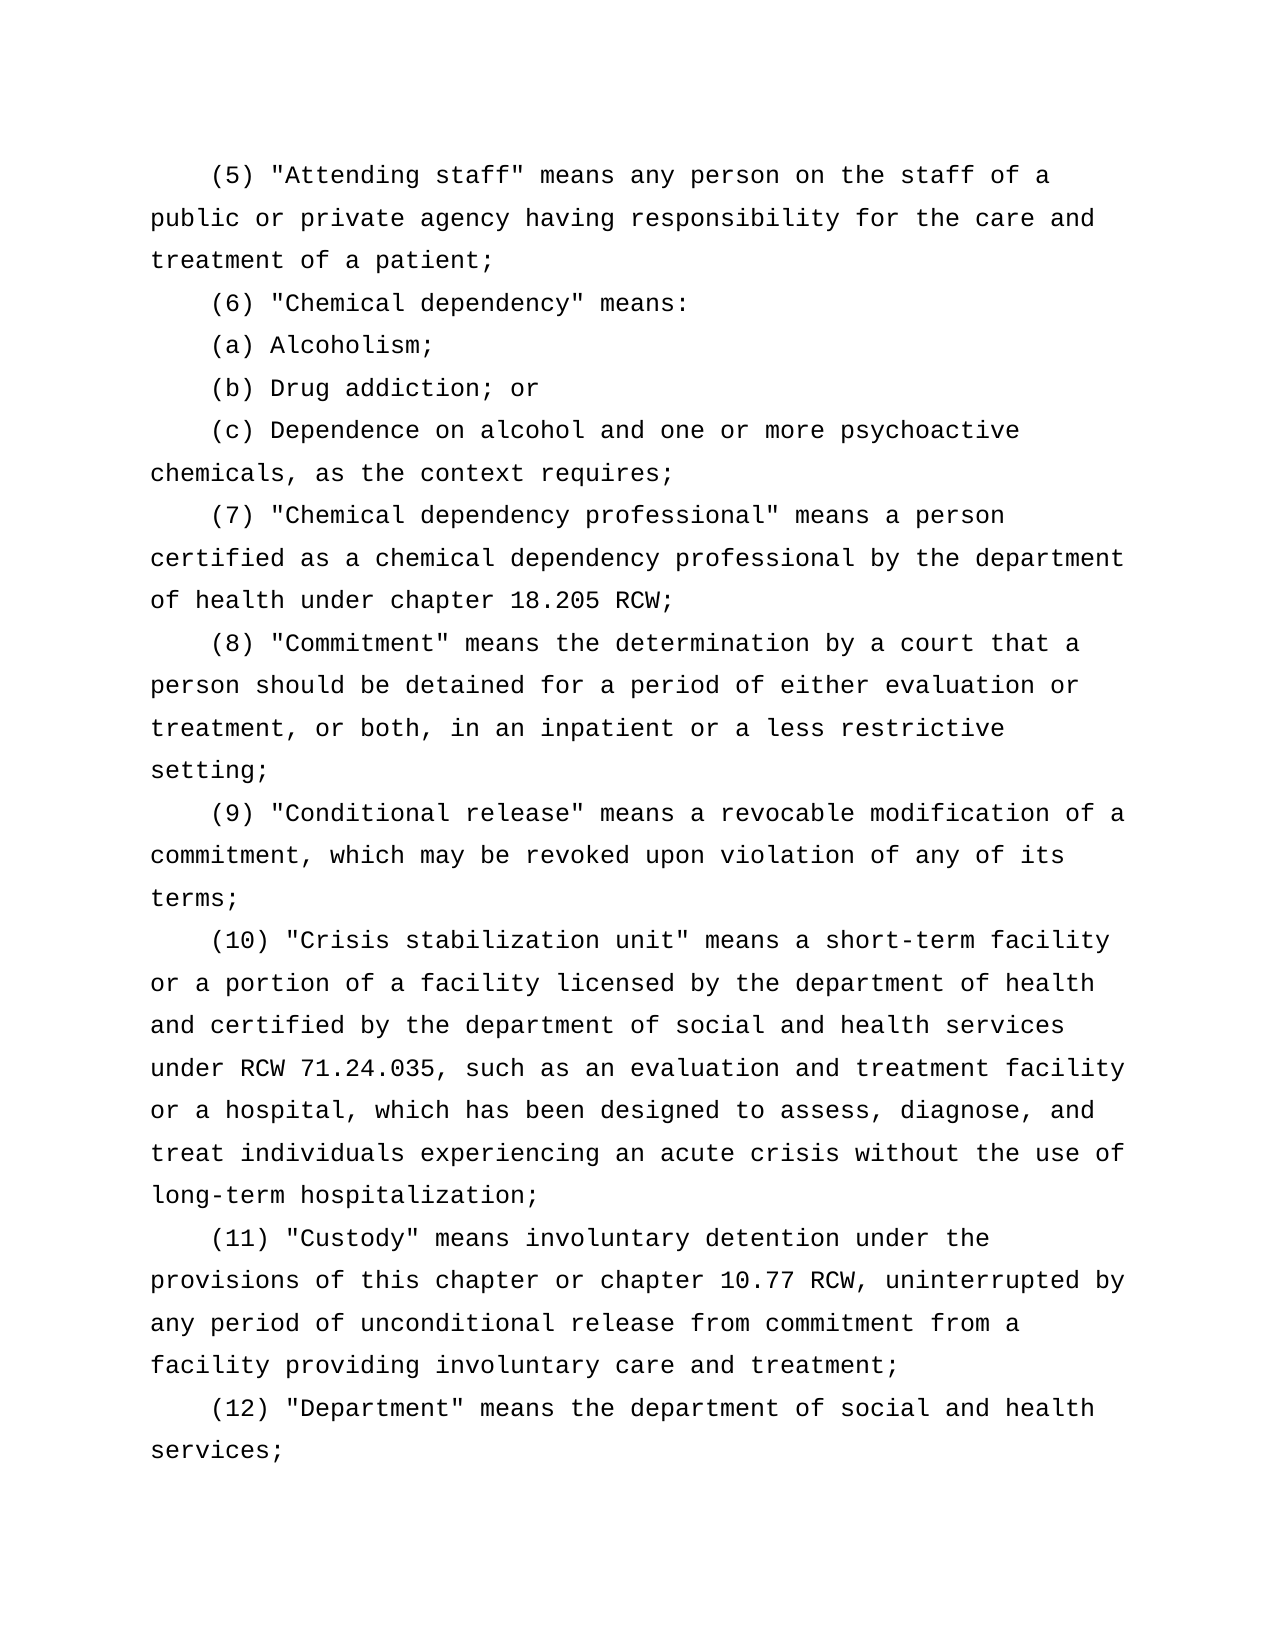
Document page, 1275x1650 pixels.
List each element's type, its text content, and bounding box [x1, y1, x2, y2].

text (10) "Crisis stabilization unit" means a short-term facility or a portion of a facility licensed by the department of health and certified by the department of social and health services under RCW 71.24.035, such as an evaluation and treatment facility or a hospital, which has been designed to assess, diagnose, and treat individuals experiencing an acute crisis without the use of long-term hospitalization; [150, 915, 1125, 1212]
text (7) "Chemical dependency professional" means a person certified as a chemical dependency professional by the department of health under chapter 18.205 RCW; [150, 490, 1125, 617]
text (12) "Department" means the department of social and health services; [150, 1382, 1125, 1467]
text (5) "Attending staff" means any person on the staff of a public or private agency having responsibility for the care and treatment of a patient; [150, 150, 1125, 277]
text (9) "Conditional release" means a revocable modification of a commitment, which may be revoked upon violation of any of its terms; [150, 787, 1125, 915]
text (8) "Commitment" means the determination by a court that a person should be detained for a period of either evaluation or treatment, or both, in an inpatient or a less restrictive setting; [150, 617, 1125, 787]
text (6) "Chemical dependency" means: [150, 277, 1125, 320]
text (11) "Custody" means involuntary detention under the provisions of this chapter or chapter 10.77 RCW, uninterrupted by any period of unconditional release from commitment from a facility providing involuntary care and treatment; [150, 1212, 1125, 1382]
text (b) Drug addiction; or [150, 362, 1125, 405]
text (c) Dependence on alcohol and one or more psychoactive chemicals, as the context requires; [150, 405, 1125, 490]
text (a) Alcoholism; [150, 320, 1125, 362]
